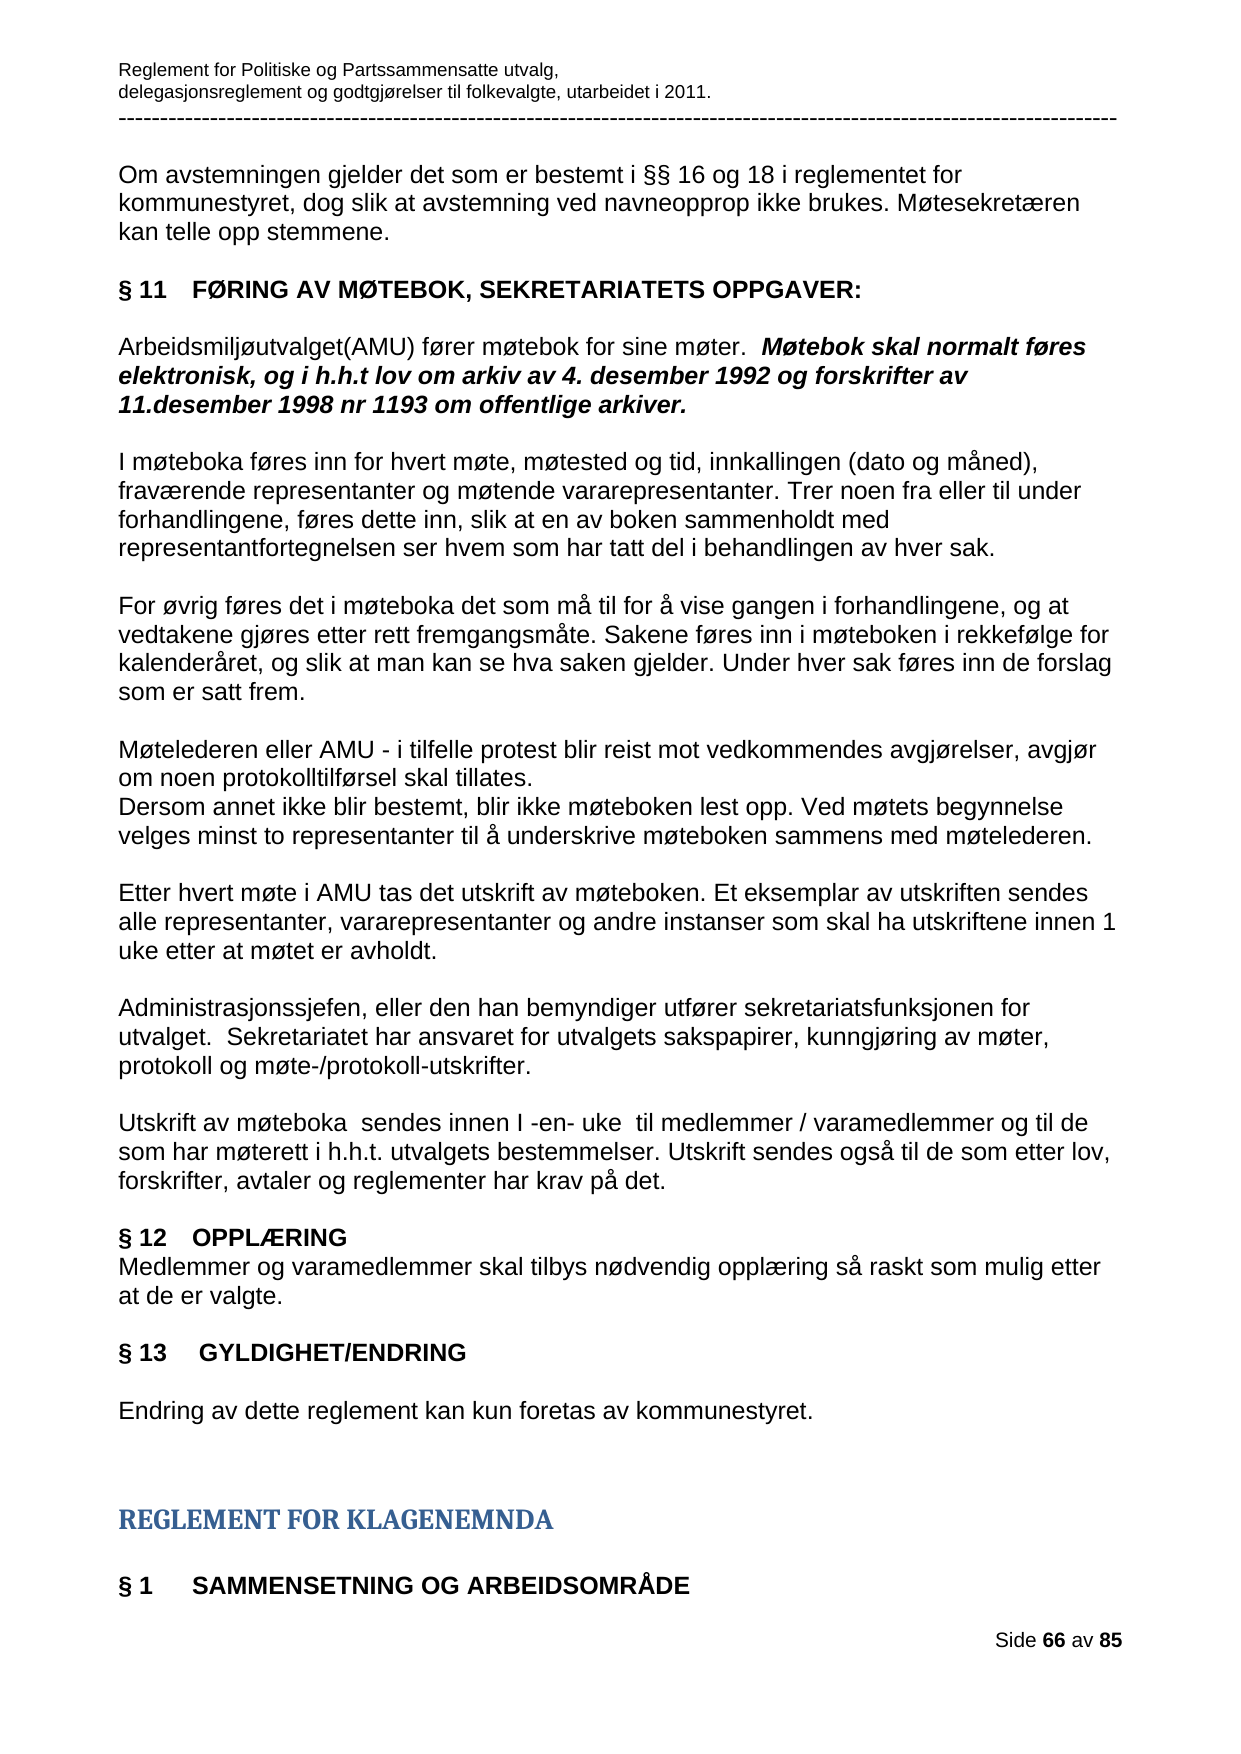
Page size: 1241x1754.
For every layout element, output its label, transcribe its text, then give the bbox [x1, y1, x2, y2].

text Endring av dette reglement kan kun foretas av kommunestyret. [118, 1396, 1122, 1425]
text § 13 GYLDIGHET/ENDRING [118, 1338, 1122, 1367]
text Dersom annet ikke blir bestemt, blir ikke møteboken lest opp. Ved møtets begynnelse velges minst to representanter til å underskrive møteboken sammens med møtelederen. [118, 792, 1122, 850]
subtitle REGLEMENT FOR KLAGENEMNDA [118, 1503, 1122, 1537]
text Medlemmer og varamedlemmer skal tilbys nødvendig opplæring så raskt som mulig etter at de er valgte. [118, 1252, 1122, 1310]
text § 11 FØRING AV MØTEBOK, SEKRETARIATETS OPPGAVER: [118, 275, 1122, 303]
text Administrasjonssjefen, eller den han bemyndiger utfører sekretariatsfunksjonen for utvalget. Sekretariatet har ansvaret for utvalgets sakspapirer, kunngjøring av møter, protokoll og møte-/protokoll-utskrifter. [118, 993, 1122, 1080]
text Møtelederen eller AMU - i tilfelle protest blir reist mot vedkommendes avgjørelser, avgjør om noen protokolltilførsel skal tillates. [118, 735, 1122, 792]
text § 12 OPPLÆRING [118, 1223, 1122, 1252]
text § 1 SAMMENSETNING OG ARBEIDSOMRÅDE [118, 1571, 1122, 1599]
text Etter hvert møte i AMU tas det utskrift av møteboken. Et eksemplar av utskriften sendes alle representanter, vararepresentanter og andre instanser som skal ha utskriftene innen 1 uke etter at møtet er avholdt. [118, 878, 1122, 965]
text For øvrig føres det i møteboka det som må til for å vise gangen i forhandlingene, og at vedtakene gjøres etter rett fremgangsmåte. Sakene føres inn i møteboken i rekkefølge for kalenderåret, og slik at man kan se hva saken gjelder. Under hver sak føres inn de forslag som er satt frem. [118, 591, 1122, 706]
text Om avstemningen gjelder det som er bestemt i §§ 16 og 18 i reglementet for kommunestyret, dog slik at avstemning ved navneopprop ikke brukes. Møtesekretæren kan telle opp stemmene. [118, 160, 1122, 246]
text I møteboka føres inn for hvert møte, møtested og tid, innkallingen (dato og måned), fraværende representanter og møtende vararepresentanter. Trer noen fra eller til under forhandlingene, føres dette inn, slik at en av boken sammenholdt med representantfortegnelsen ser hvem som har tatt del i behandlingen av hver sak. [118, 447, 1122, 562]
text Utskrift av møteboka sendes innen I -en- uke til medlemmer / varamedlemmer og til de som har møterett i h.h.t. utvalgets bestemmelser. Utskrift sendes også til de som etter lov, forskrifter, avtaler og reglementer har krav på det. [118, 1108, 1122, 1195]
text Arbeidsmiljøutvalget(AMU) fører møtebok for sine møter. Møtebok skal normalt føres elektronisk, og i h.h.t lov om arkiv av 4. desember 1992 og forskrifter av 11.desember 1998 nr 1193 om offentlige arkiver. [118, 332, 1122, 418]
